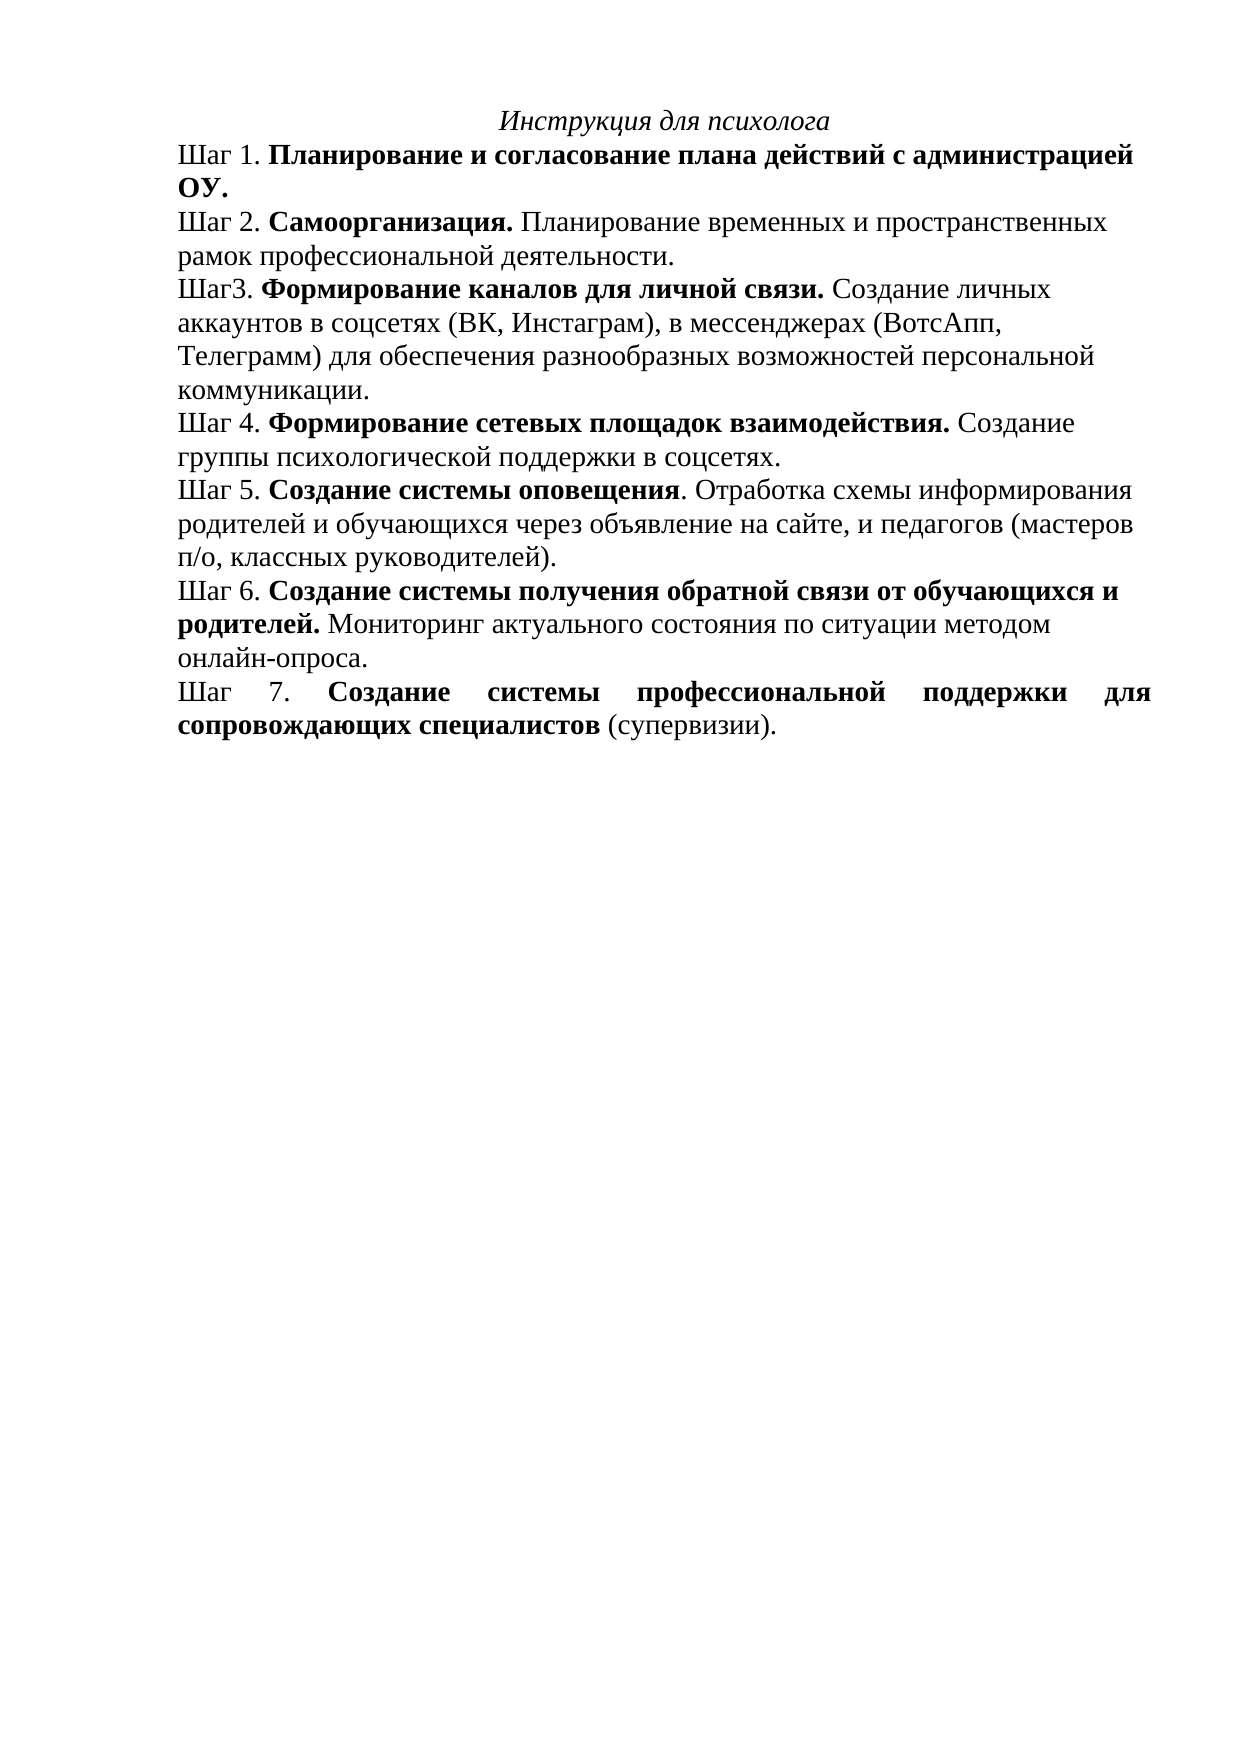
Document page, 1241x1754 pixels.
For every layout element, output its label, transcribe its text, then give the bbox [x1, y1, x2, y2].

text Инструкция для психолога [177, 103, 1152, 137]
text Шаг 5. Создание системы оповещения. Отработка схемы информирования родителей и обучающихся через объявление на сайте, и педагогов (мастеров п/о, классных руководителей). [177, 472, 1152, 573]
text Шаг 4. Формирование сетевых площадок взаимодействия. Создание группы психологической поддержки в соцсетях. [177, 405, 1152, 472]
text Шаг 6. Создание системы получения обратной связи от обучающихся и родителей. Мониторинг актуального состояния по ситуации методом онлайн-опроса. [177, 573, 1152, 674]
text Шаг 7. Создание системы профессиональной поддержки для сопровождающих специалистов (супервизии). [177, 674, 1152, 741]
text Шаг 1. Планирование и согласование плана действий с администрацией ОУ. [177, 137, 1152, 204]
text Шаг3. Формирование каналов для личной связи. Создание личных аккаунтов в соцсетях (ВК, Инстаграм), в мессенджерах (ВотсАпп, Телеграмм) для обеспечения разнообразных возможностей персональной коммуникации. [177, 271, 1152, 405]
text Шаг 2. Самоорганизация. Планирование временных и пространственных рамок профессиональной деятельности. [177, 204, 1152, 271]
